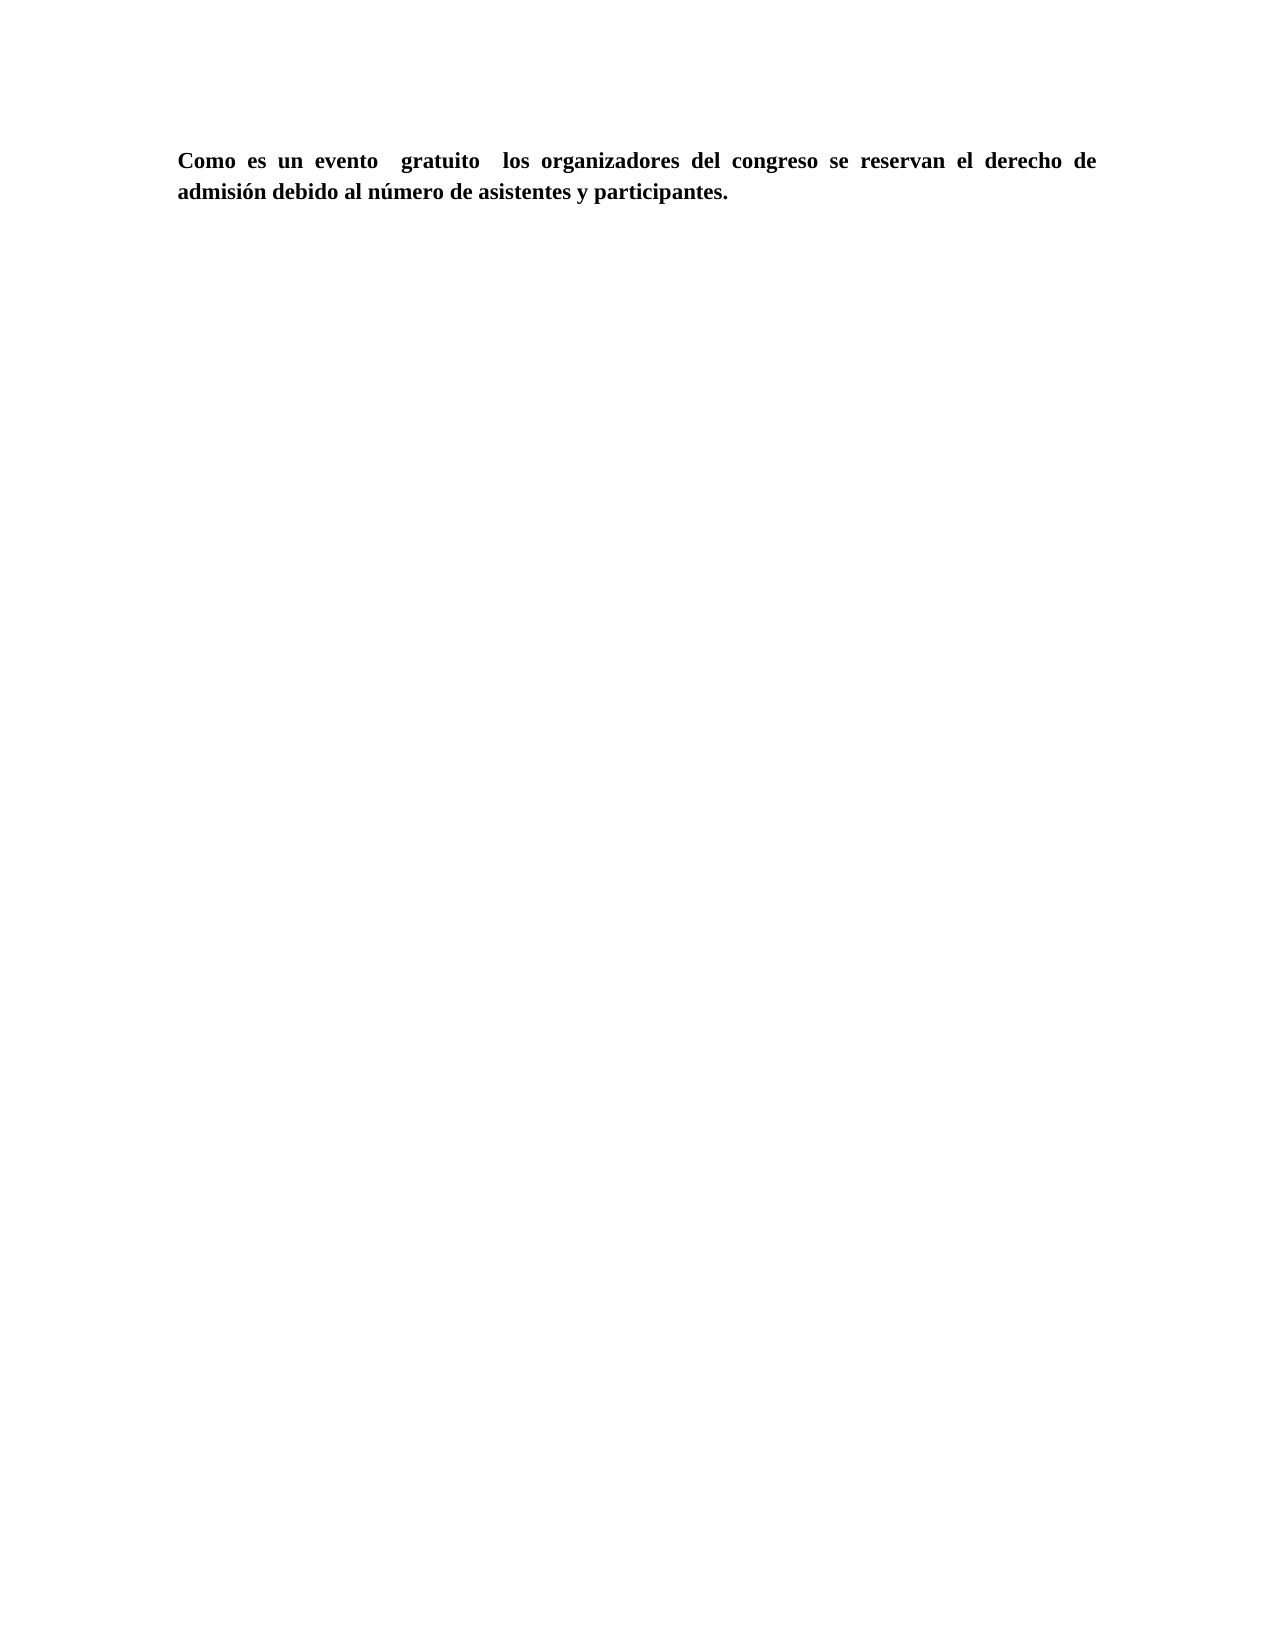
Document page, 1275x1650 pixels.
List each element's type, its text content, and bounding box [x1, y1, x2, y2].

text Como es un evento gratuito los organizadores del congreso se reservan el derecho de admisión debido al número de asistentes y participantes. [177, 148, 1098, 204]
